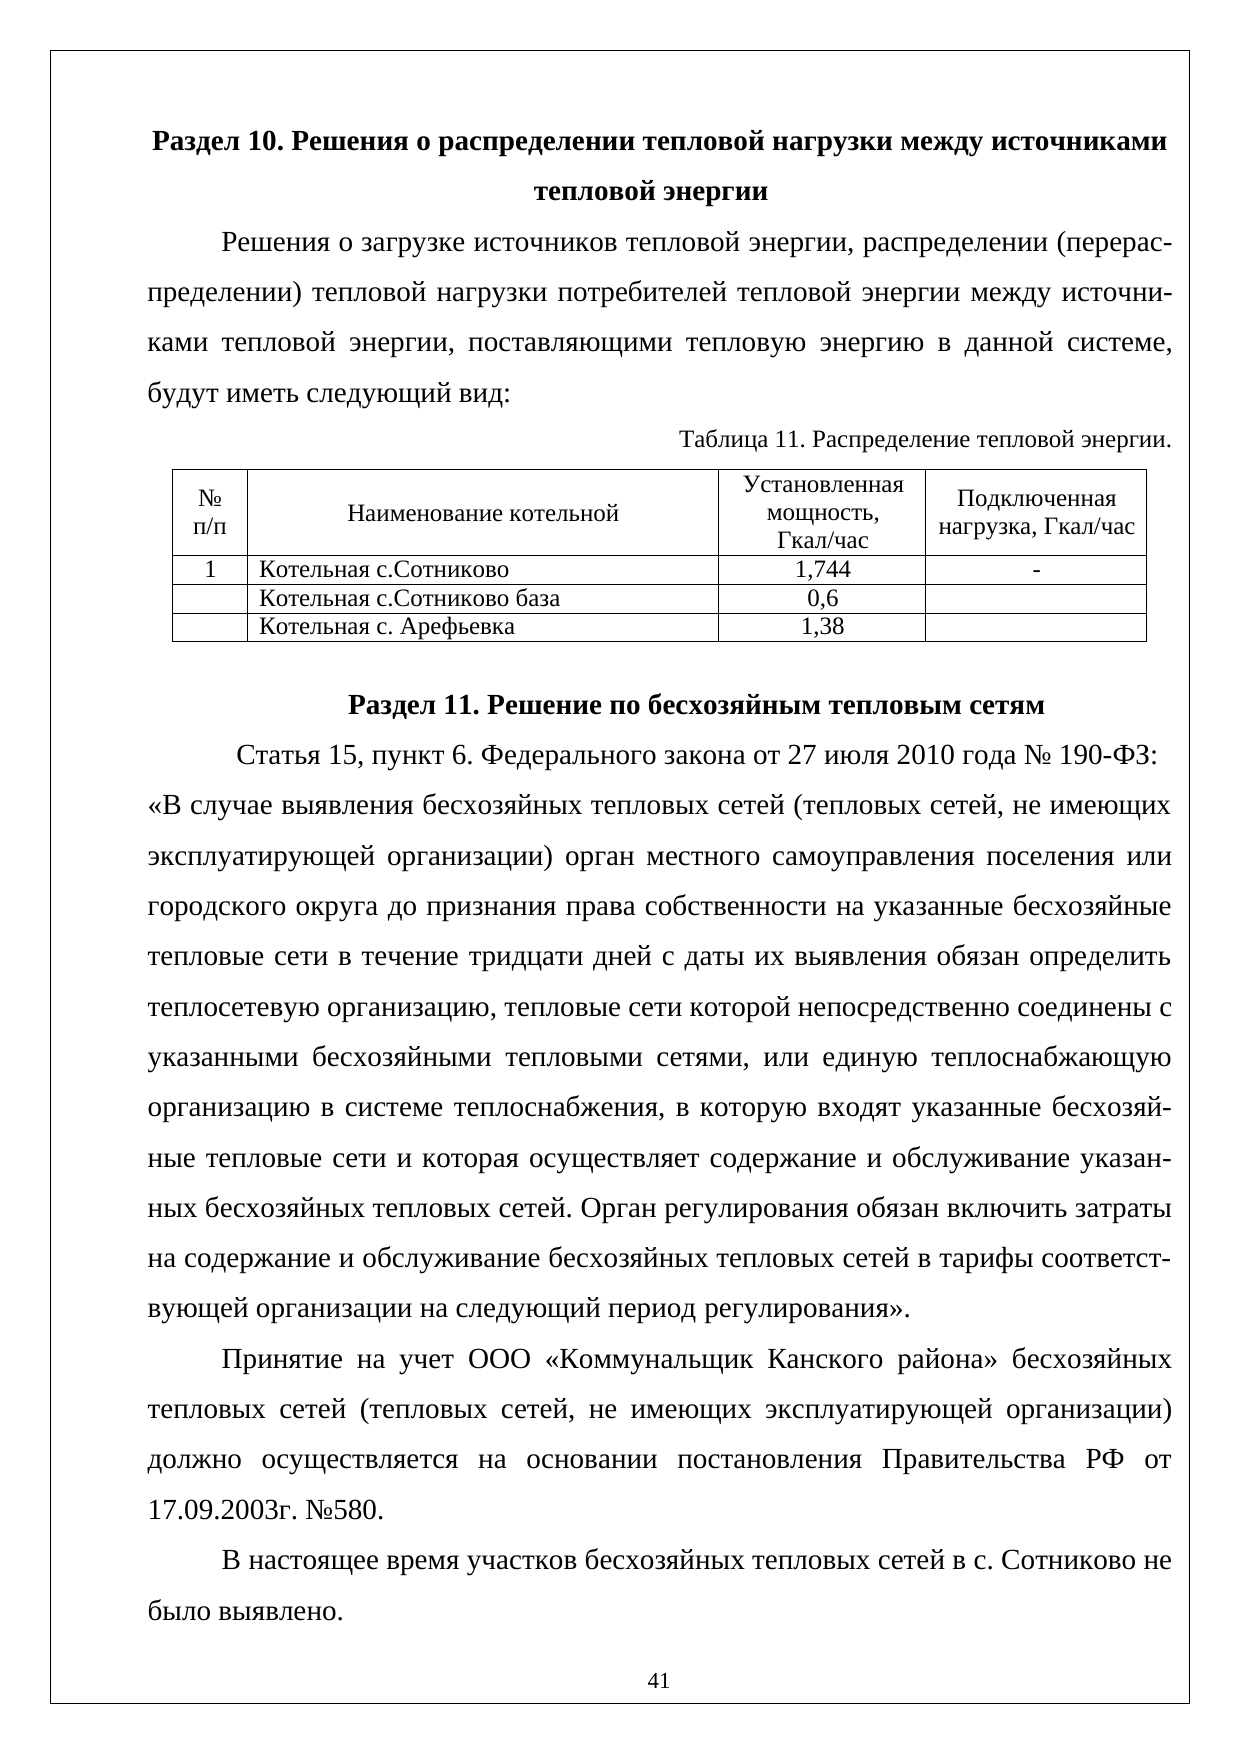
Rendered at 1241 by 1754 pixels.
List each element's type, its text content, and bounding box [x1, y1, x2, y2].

text Решения о загрузке источников тепловой энергии, распределении (перерас- пределении) тепловой нагрузки потребителей тепловой энергии между источни- ками тепловой энергии, поставляющими тепловую энергию в данной системе, будут иметь следующий вид: [147, 224, 1174, 408]
table_cell [173, 585, 247, 612]
table_header № п/п [173, 470, 247, 555]
table_cell Котельная с. Арефьевка [248, 614, 718, 641]
text Таблица 11. Распределение тепловой энергии. [679, 425, 1186, 453]
text В настоящее время участков бесхозяйных тепловых сетей в с. Сотниково не было выявлено. [147, 1542, 1172, 1626]
table_cell [926, 614, 1146, 641]
table_cell 0,6 [719, 585, 925, 612]
table_cell 1,744 [719, 556, 925, 583]
table_header Наименование котельной [248, 470, 718, 555]
table_cell Котельная с.Сотниково [248, 556, 718, 583]
table_header Подключенная нагрузка, Гкал/час [926, 470, 1146, 555]
table_cell Котельная с.Сотниково база [248, 585, 718, 612]
text Статья 15, пункт 6. Федерального закона от 27 июля 2010 года № 190-ФЗ: [233, 737, 1161, 771]
table_cell 1,38 [719, 614, 925, 641]
text «В случае выявления бесхозяйных тепловых сетей (тепловых сетей, не имеющих эксплуатирующей организации) орган местного самоуправления поселения или городского округа до признания права собственности на указанные бесхозяйные тепловые сети в течение тридцати дней с даты их выявления обязан определить теплосетевую организацию, тепловые сети которой непосредственно соединены с указанными бесхозяйными тепловыми сетями, или единую теплоснабжающую организацию в системе теплоснабжения, в которую входят указанные бесхозяй- ные тепловые сети и которая осуществляет содержание и обслуживание указан- ных бесхозяйных тепловых сетей. Орган регулирования обязан включить затраты на содержание и обслуживание бесхозяйных тепловых сетей в тарифы соответст- вующей организации на следующий период регулирования». [147, 787, 1173, 1324]
subtitle Раздел 10. Решения о распределении тепловой нагрузки между источниками тепловой энергии [152, 123, 1168, 207]
table_cell [173, 614, 247, 641]
table_header Установленная мощность, Гкал/час [719, 470, 925, 555]
table_cell [926, 585, 1146, 612]
table_cell 1 [173, 556, 247, 583]
subtitle Раздел 11. Решение по бесхозяйным тепловым сетям [232, 687, 1161, 721]
text Принятие на учет ООО «Коммунальщик Канского района» бесхозяйных тепловых сетей (тепловых сетей, не имеющих эксплуатирующей организации) должно осуществляется на основании постановления Правительства РФ от 17.09.2003г. №580. [147, 1341, 1173, 1526]
table_cell - [926, 556, 1146, 583]
